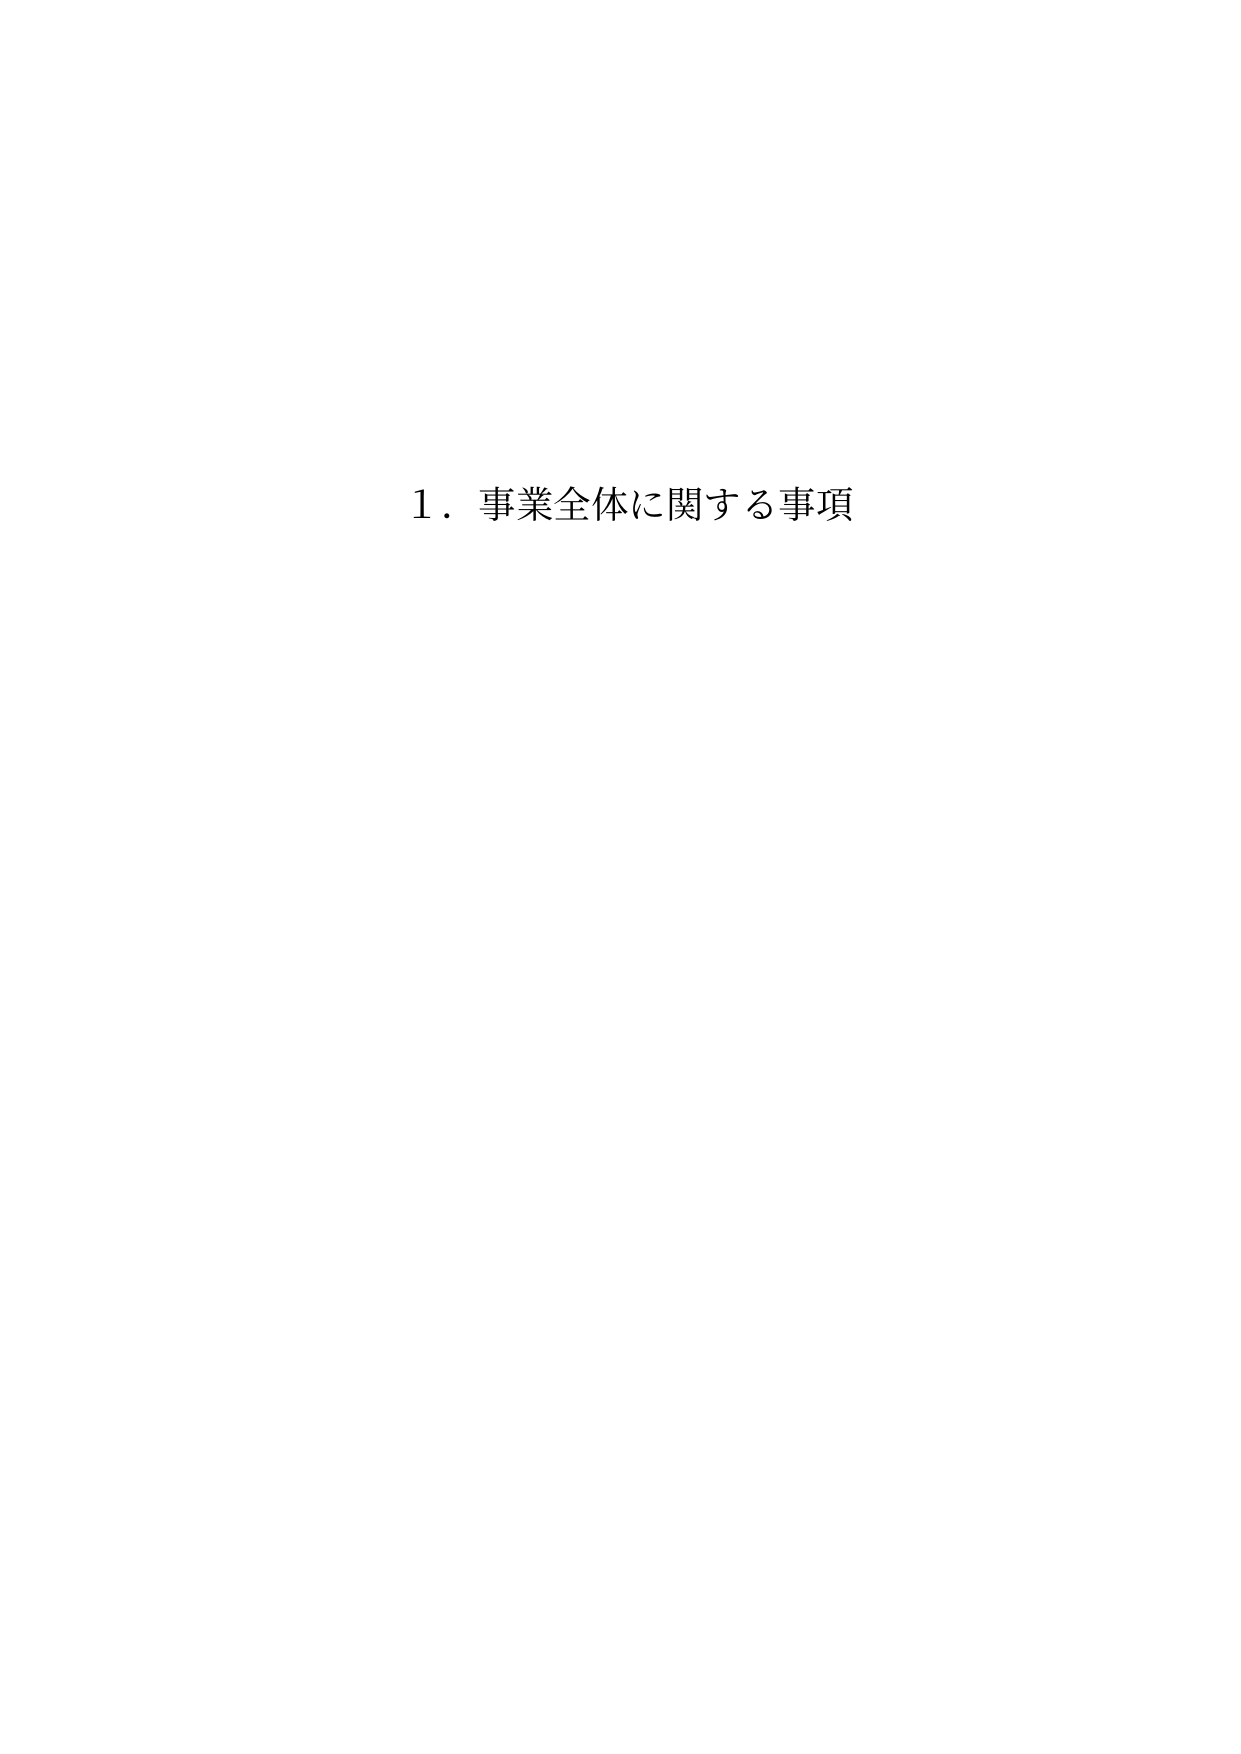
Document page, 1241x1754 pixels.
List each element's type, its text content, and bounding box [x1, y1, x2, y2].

text １．事業全体に関する事項 [148, 464, 1092, 539]
